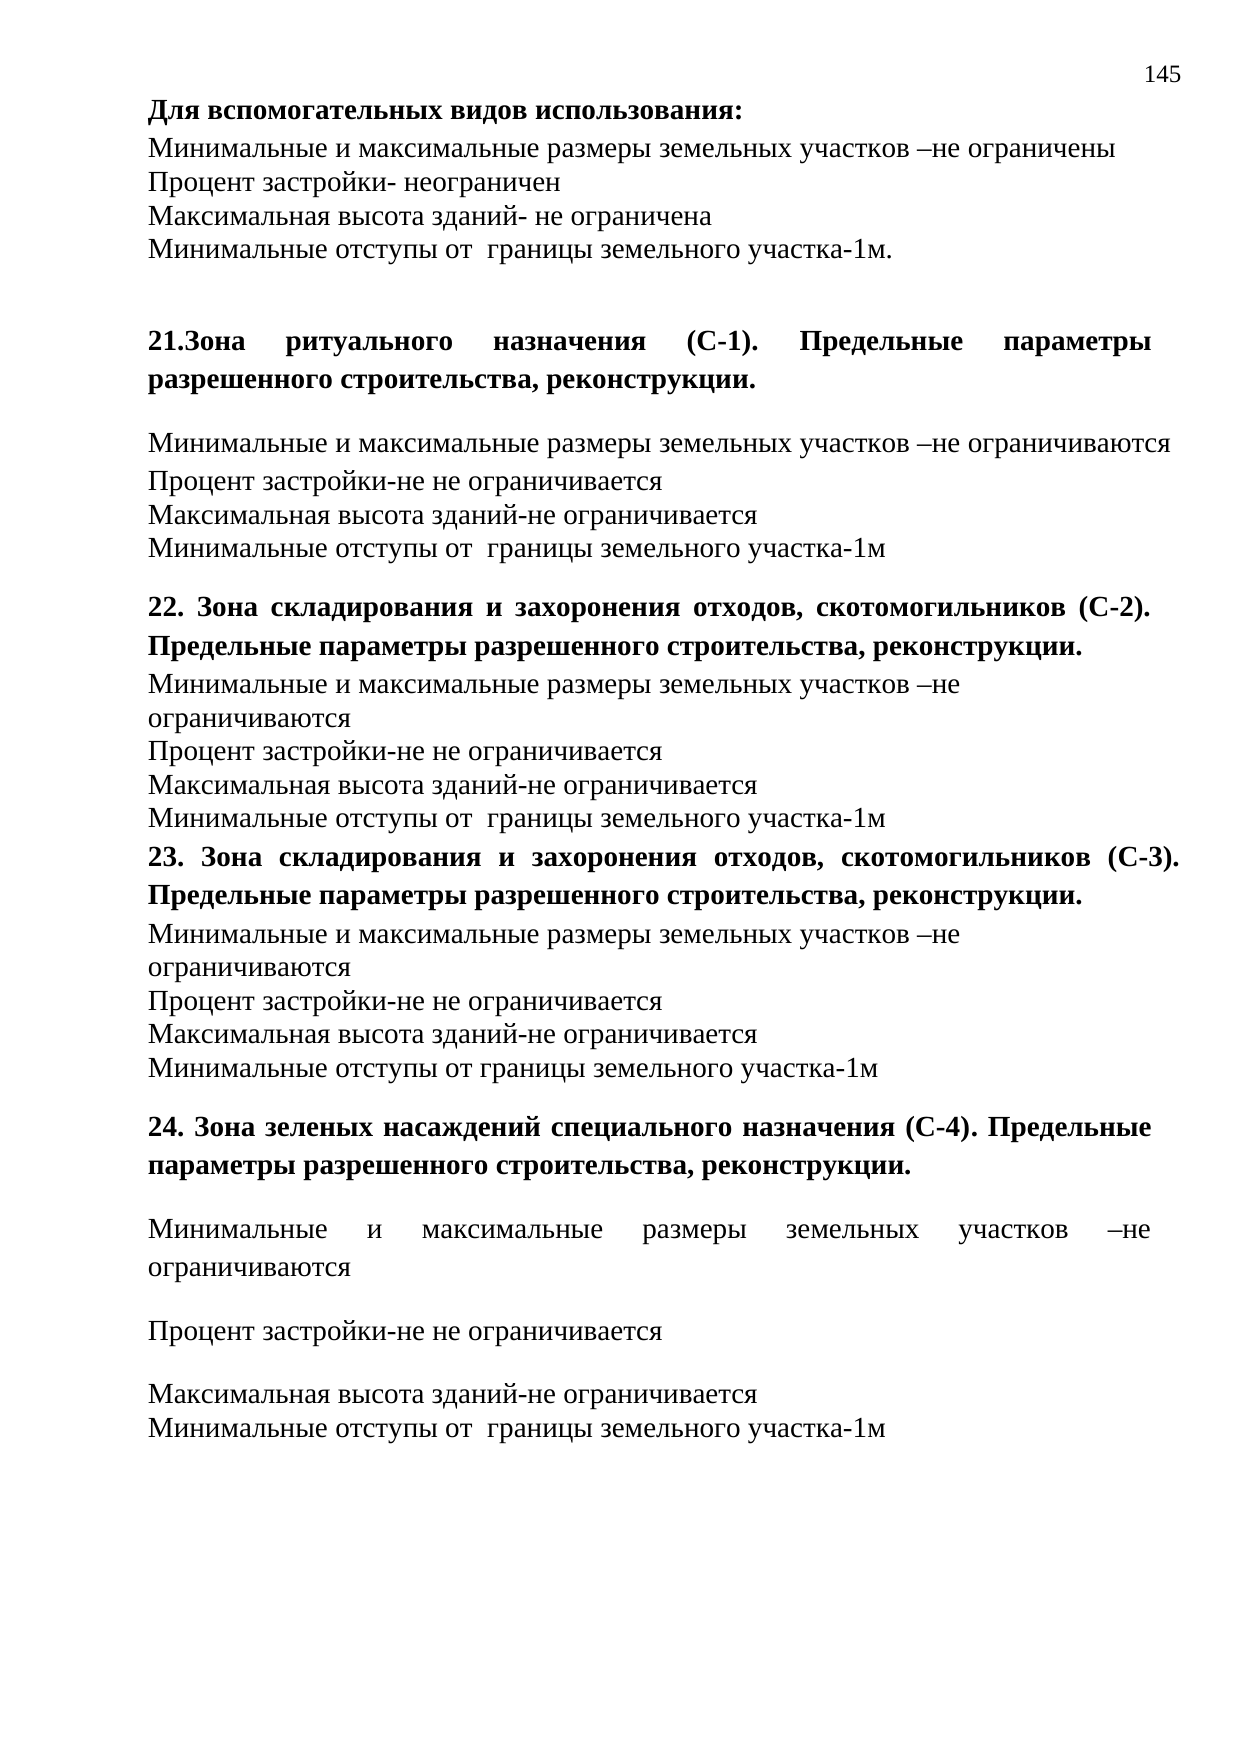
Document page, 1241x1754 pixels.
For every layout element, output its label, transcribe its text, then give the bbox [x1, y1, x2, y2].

text Минимальные отступы от границы земельного участка-1м. [148, 231, 1152, 265]
text Максимальная высота зданий-не ограничивается [148, 497, 1152, 531]
text 23. Зона складирования и захоронения отходов, скотомогильников (С-3). Предельные параметры разрешенного строительства, реконструкции. [148, 839, 1181, 911]
text Максимальная высота зданий-не ограничивается [148, 1017, 1152, 1050]
text Минимальные отступы от границы земельного участка-1м [148, 1410, 1152, 1443]
text Процент застройки-не не ограничивается [148, 1313, 1152, 1346]
text Максимальная высота зданий- не ограничена [148, 198, 1152, 231]
text Максимальная высота зданий-не ограничивается [148, 1376, 1152, 1410]
text Максимальная высота зданий-не ограничивается [148, 767, 1152, 800]
text Минимальные отступы от границы земельного участка-1м [148, 800, 1181, 834]
text 21.Зона ритуального назначения (С-1). Предельные параметры разрешенного строительства, реконструкции. [148, 323, 1152, 395]
text Минимальные и максимальные размеры земельных участков –не ограничиваются [148, 666, 1152, 733]
text Процент застройки-не не ограничивается [148, 733, 1152, 767]
text Для вспомогательных видов использования: [148, 92, 1181, 126]
text Минимальные и максимальные размеры земельных участков –не ограничиваются [148, 1211, 1152, 1283]
text Минимальные и максимальные размеры земельных участков –не ограничиваются [148, 425, 1181, 458]
text Минимальные и максимальные размеры земельных участков –не ограничиваются [148, 916, 1152, 983]
text Процент застройки- неограничен [148, 164, 1152, 198]
text Процент застройки-не не ограничивается [148, 463, 1152, 497]
text Минимальные отступы от границы земельного участка-1м [148, 531, 1152, 564]
text 22. Зона складирования и захоронения отходов, скотомогильников (С-2). Предельные параметры разрешенного строительства, реконструкции. [148, 589, 1152, 661]
text Минимальные отступы от границы земельного участка-1м [148, 1050, 1152, 1084]
text Процент застройки-не не ограничивается [148, 983, 1152, 1017]
text 24. Зона зеленых насаждений специального назначения (С-4). Предельные параметры разрешенного строительства, реконструкции. [148, 1109, 1152, 1181]
text Минимальные и максимальные размеры земельных участков –не ограничены [148, 131, 1152, 164]
